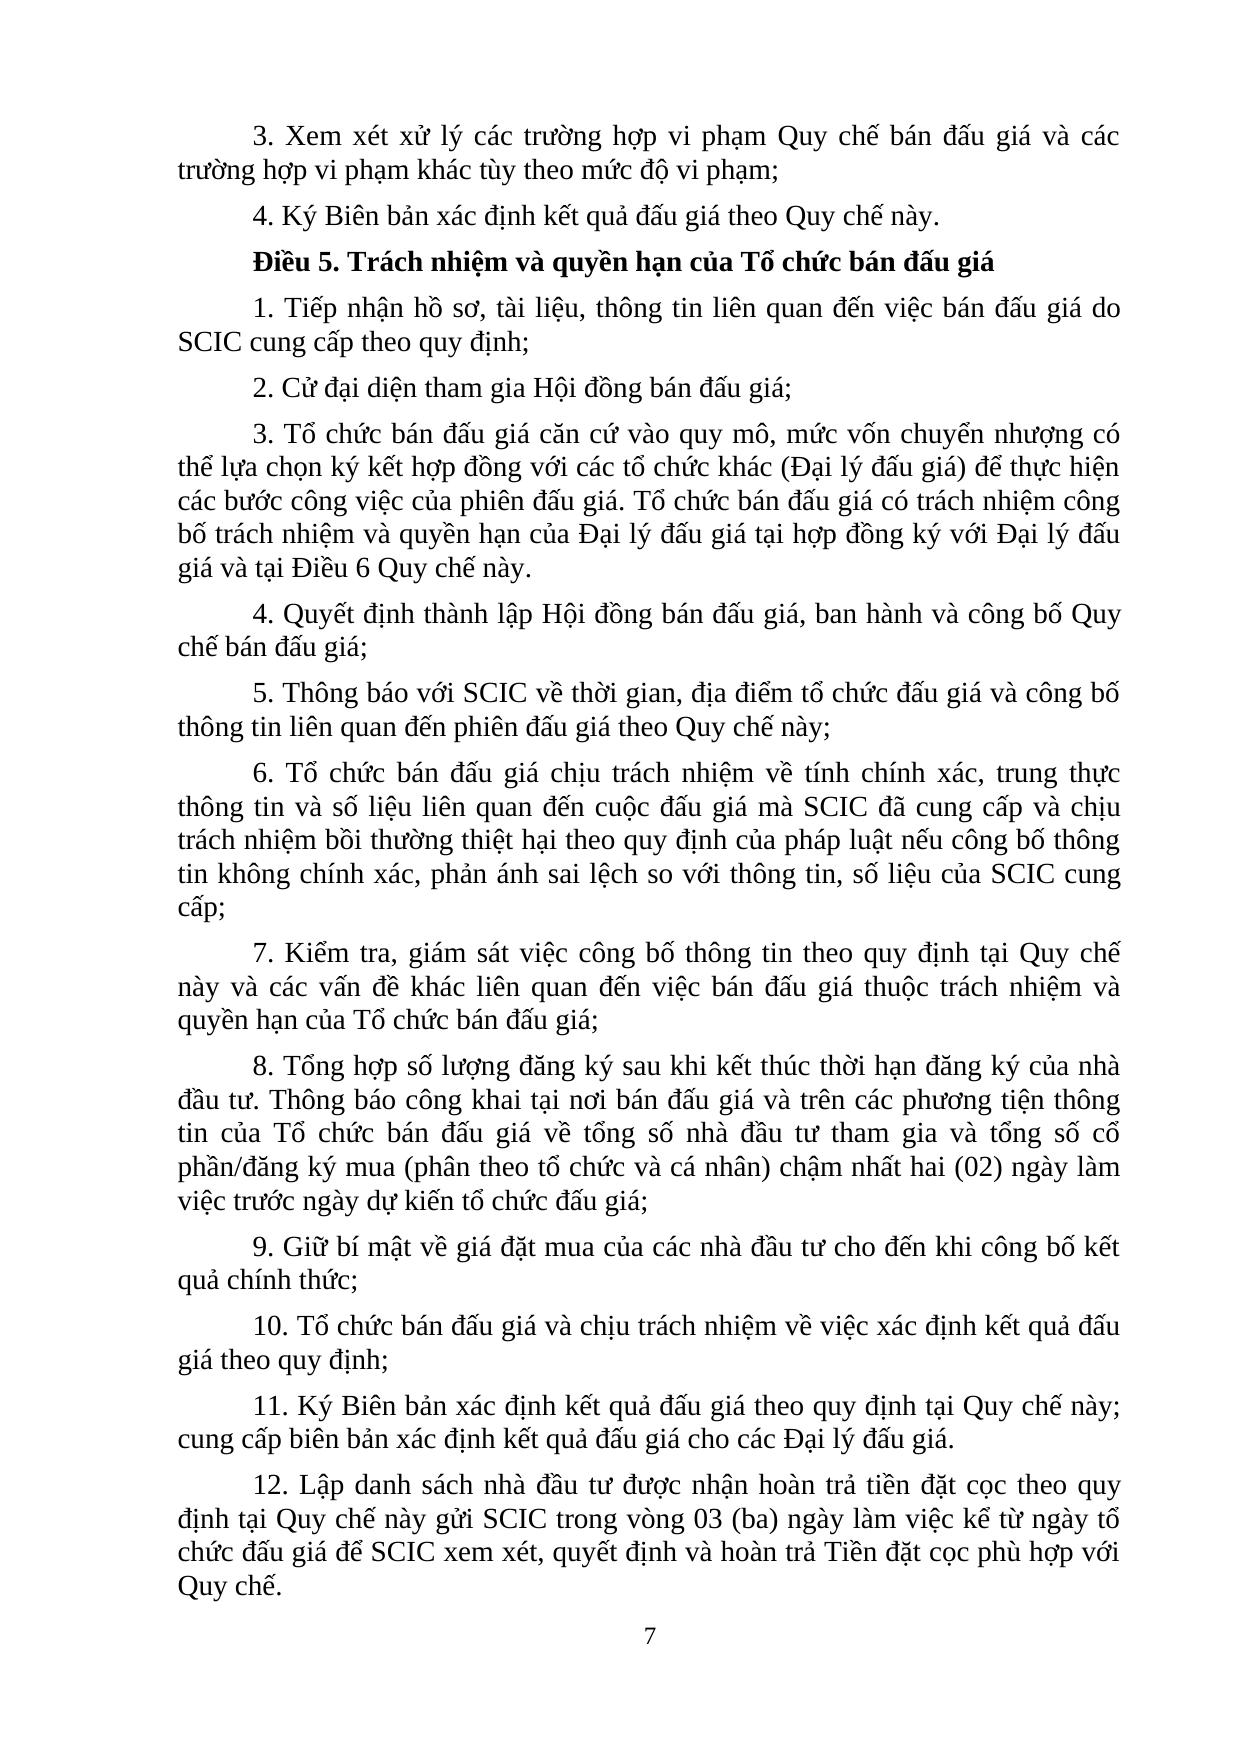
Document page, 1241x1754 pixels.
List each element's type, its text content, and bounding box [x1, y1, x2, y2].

text 9. Giữ bí mật về giá đặt mua của các nhà đầu tư cho đến khi công bố kết quả chính thức; [177, 1229, 1122, 1296]
text 6. Tổ chức bán đấu giá chịu trách nhiệm về tính chính xác, trung thực thông tin và số liệu liên quan đến cuộc đấu giá mà SCIC đã cung cấp và chịu trách nhiệm bồi thường thiệt hại theo quy định của pháp luật nếu công bố thông tin không chính xác, phản ánh sai lệch so với thông tin, số liệu của SCIC cung cấp; [177, 755, 1122, 923]
text 10. Tổ chức bán đấu giá và chịu trách nhiệm về việc xác định kết quả đấu giá theo quy định; [177, 1308, 1122, 1375]
text 3. Xem xét xử lý các trường hợp vi phạm Quy chế bán đấu giá và các trường hợp vi phạm khác tùy theo mức độ vi phạm; [177, 118, 1122, 186]
text 11. Ký Biên bản xác định kết quả đấu giá theo quy định tại Quy chế này; cung cấp biên bản xác định kết quả đấu giá cho các Đại lý đấu giá. [177, 1388, 1122, 1455]
text 8. Tổng hợp số lượng đăng ký sau khi kết thúc thời hạn đăng ký của nhà đầu tư. Thông báo công khai tại nơi bán đấu giá và trên các phương tiện thông tin của Tổ chức bán đấu giá về tổng số nhà đầu tư tham gia và tổng số cổ phần/đăng ký mua (phân theo tổ chức và cá nhân) chậm nhất hai (02) ngày làm việc trước ngày dự kiến tổ chức đấu giá; [177, 1048, 1122, 1216]
text 4. Quyết định thành lập Hội đồng bán đấu giá, ban hành và công bố Quy chế bán đấu giá; [177, 596, 1122, 663]
text 1. Tiếp nhận hồ sơ, tài liệu, thông tin liên quan đến việc bán đấu giá do SCIC cung cấp theo quy định; [177, 290, 1122, 357]
text 2. Cử đại diện tham gia Hội đồng bán đấu giá; [177, 370, 1122, 403]
text 7. Kiểm tra, giám sát việc công bố thông tin theo quy định tại Quy chế này và các vấn đề khác liên quan đến việc bán đấu giá thuộc trách nhiệm và quyền hạn của Tổ chức bán đấu giá; [177, 935, 1122, 1036]
text 12. Lập danh sách nhà đầu tư được nhận hoàn trả tiền đặt cọc theo quy định tại Quy chế này gửi SCIC trong vòng 03 (ba) ngày làm việc kể từ ngày tổ chức đấu giá để SCIC xem xét, quyết định và hoàn trả Tiền đặt cọc phù hợp với Quy chế. [177, 1467, 1122, 1602]
text 3. Tổ chức bán đấu giá căn cứ vào quy mô, mức vốn chuyển nhượng có thể lựa chọn ký kết hợp đồng với các tổ chức khác (Đại lý đấu giá) để thực hiện các bước công việc của phiên đấu giá. Tổ chức bán đấu giá có trách nhiệm công bố trách nhiệm và quyền hạn của Đại lý đấu giá tại hợp đồng ký với Đại lý đấu giá và tại Điều 6 Quy chế này. [177, 416, 1122, 583]
text 5. Thông báo với SCIC về thời gian, địa điểm tổ chức đấu giá và công bố thông tin liên quan đến phiên đấu giá theo Quy chế này; [177, 676, 1122, 743]
text 4. Ký Biên bản xác định kết quả đấu giá theo Quy chế này. [177, 198, 1122, 232]
text Điều 5. Trách nhiệm và quyền hạn của Tổ chức bán đấu giá [177, 244, 1122, 278]
